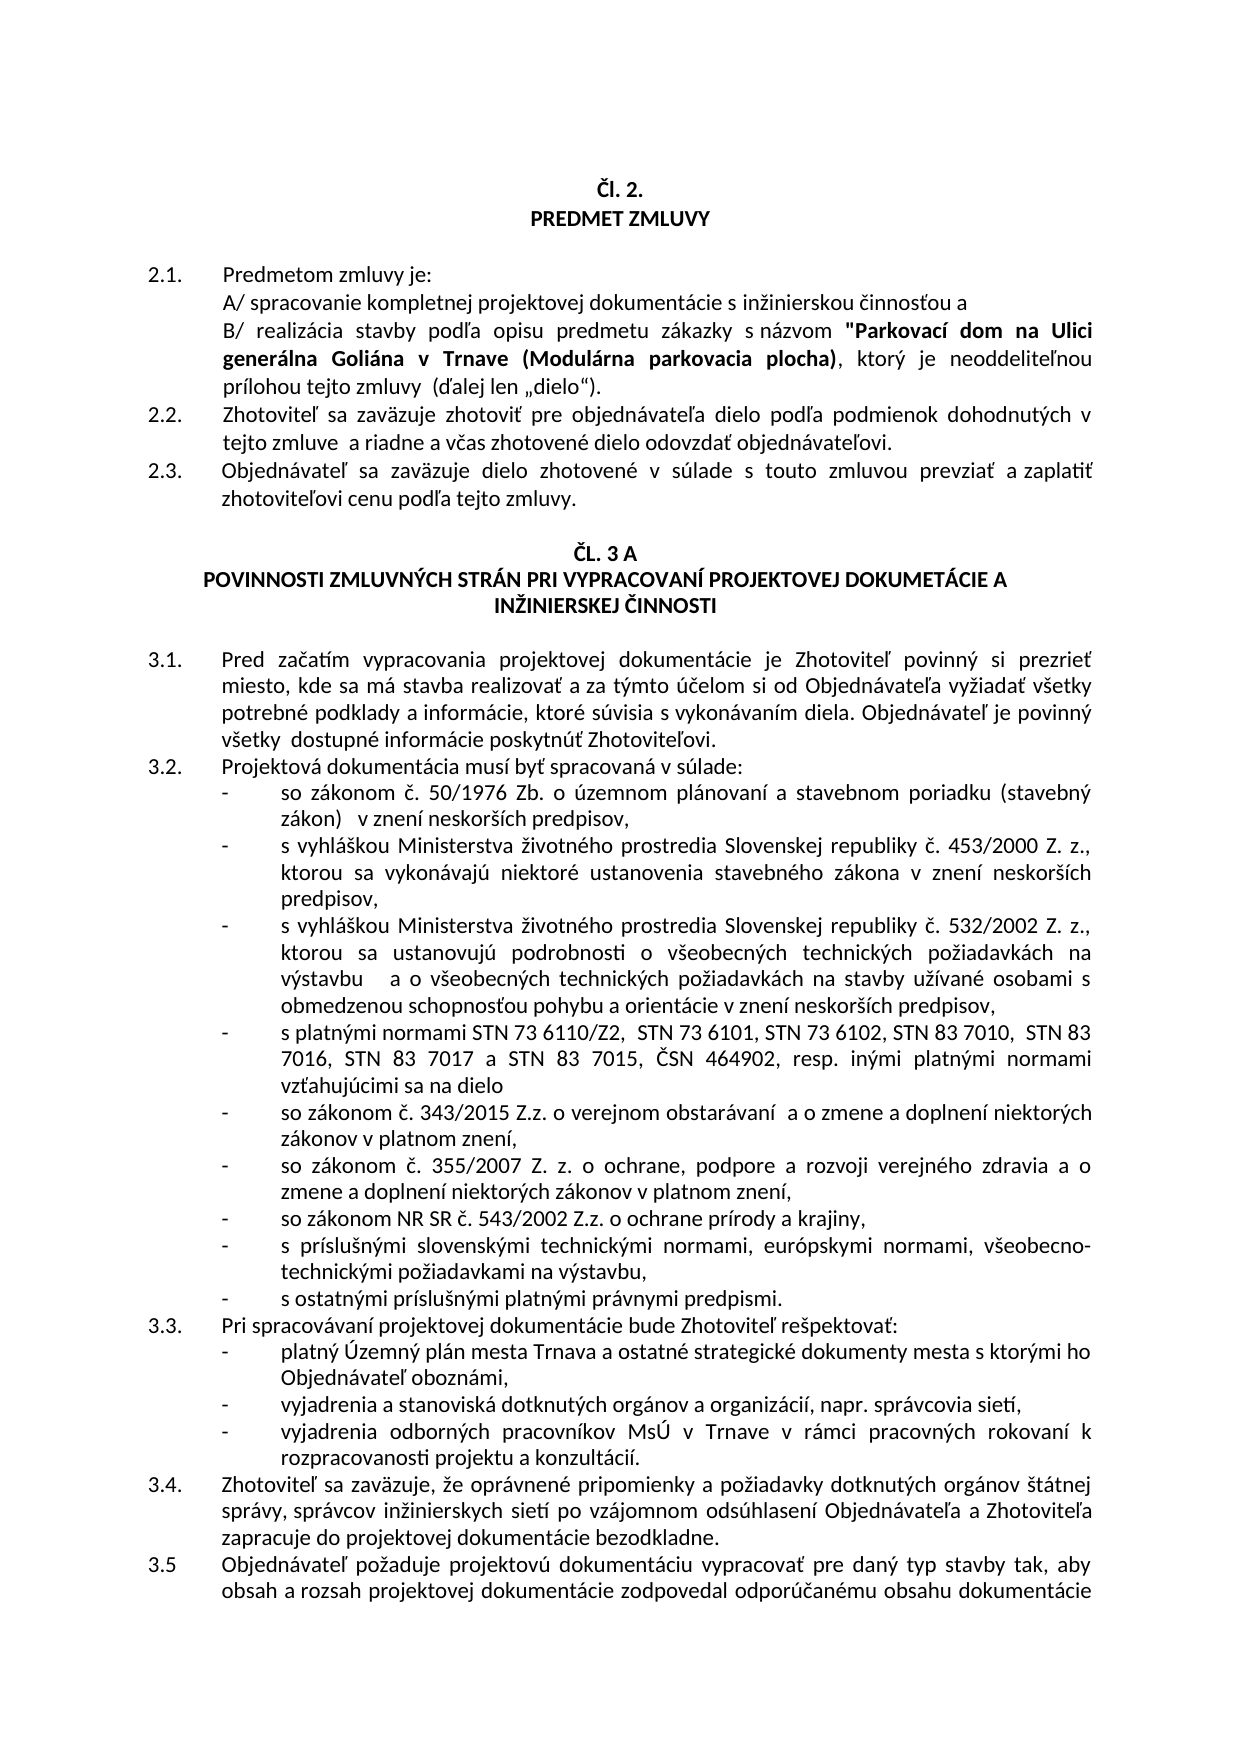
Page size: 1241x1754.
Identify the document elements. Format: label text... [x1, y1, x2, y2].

text 2.1. Predmetom zmluvy je: [148, 260, 1093, 288]
list so zákonom č. 50/1976 Zb. o územnom plánovaní a stavebnom poriadku (stavebný zákon) v znení neskorších predpisov, [221, 779, 1093, 833]
list platný Územný plán mesta Trnava a ostatné strategické dokumenty mesta s ktorými ho Objednávateľ oboznámi, [221, 1338, 1093, 1392]
text B/ realizácia stavby podľa opisu predmetu zákazky s názvom "Parkovací dom na Ulici generálna Goliána v Trnave (Modulárna parkovacia plocha), ktorý je neoddeliteľnou prílohou tejto zmluvy (ďalej len „dielo“). [148, 316, 1093, 400]
text Čl. 3 a [148, 540, 1063, 566]
text 2.3. Objednávateľ sa zaväzuje dielo zhotovené v súlade s touto zmluvou prevziať a zaplatiť zhotoviteľovi cenu podľa tejto zmluvy. [148, 456, 1093, 512]
list s vyhláškou Ministerstva životného prostredia Slovenskej republiky č. 532/2002 Z. z., ktorou sa ustanovujú podrobnosti o všeobecných technických požiadavkách na výstavbu a o všeobecných technických požiadavkách na stavby užívané osobami s obmedzenou schopnosťou pohybu a orientácie v znení neskorších predpisov, [221, 912, 1093, 1019]
list so zákonom NR SR č. 543/2002 Z.z. o ochrane prírody a krajiny, [221, 1205, 1093, 1232]
text 2.2. Zhotoviteľ sa zaväzuje zhotoviť pre objednávateľa dielo podľa podmienok dohodnutých v tejto zmluve a riadne a včas zhotovené dielo odovzdať objednávateľovi. [148, 400, 1093, 456]
list vyjadrenia a stanoviská dotknutých orgánov a organizácií, napr. správcovia sietí, [221, 1392, 1093, 1418]
list s ostatnými príslušnými platnými právnymi predpismi. [221, 1285, 1093, 1312]
list Projektová dokumentácia musí byť spracovaná v súlade: [148, 753, 1093, 779]
list so zákonom č. 355/2007 Z. z. o ochrane, podpore a rozvoji verejného zdravia a o zmene a doplnení niektorých zákonov v platnom znení, [221, 1152, 1093, 1205]
text Čl. 2. [148, 176, 1093, 204]
text 3.4. Zhotoviteľ sa zaväzuje, že oprávnené pripomienky a požiadavky dotknutých orgánov štátnej správy, správcov inžinierskych sietí po vzájomnom odsúhlasení Objednávateľa a Zhotoviteľa zapracuje do projektovej dokumentácie bezodkladne. [148, 1471, 1093, 1551]
text povinnosti zmluvných strán pri vypRacovaní projektovej dokumetácie A INŽINIERSKEJ ČINNOSTI [148, 566, 1063, 620]
list s vyhláškou Ministerstva životného prostredia Slovenskej republiky č. 453/2000 Z. z., ktorou sa vykonávajú niektoré ustanovenia stavebného zákona v znení neskorších predpisov, [221, 833, 1093, 912]
text PREDMET ZMLUVY [148, 204, 1093, 232]
list vyjadrenia odborných pracovníkov MsÚ v Trnave v rámci pracovných rokovaní k rozpracovanosti projektu a konzultácií. [221, 1418, 1093, 1471]
text A/ spracovanie kompletnej projektovej dokumentácie s inžinierskou činnosťou a [148, 288, 1093, 316]
list Pri spracovávaní projektovej dokumentácie bude Zhotoviteľ rešpektovať: [148, 1312, 1093, 1338]
list s platnými normami STN 73 6110/Z2, STN 73 6101, STN 73 6102, STN 83 7010, STN 83 7016, STN 83 7017 a STN 83 7015, ČSN 464902, resp. inými platnými normami vzťahujúcimi sa na dielo [221, 1019, 1093, 1099]
list so zákonom č. 343/2015 Z.z. o verejnom obstarávaní a o zmene a doplnení niektorých zákonov v platnom znení, [221, 1099, 1093, 1152]
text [148, 1551, 1093, 1604]
list Pred začatím vypracovania projektovej dokumentácie je Zhotoviteľ povinný si prezrieť miesto, kde sa má stavba realizovať a za týmto účelom si od Objednávateľa vyžiadať všetky potrebné podklady a informácie, ktoré súvisia s vykonávaním diela. Objednávateľ je povinný všetky dostupné informácie poskytnúť Zhotoviteľovi. [148, 646, 1093, 753]
list s príslušnými slovenskými technickými normami, európskymi normami, všeobecno-technickými požiadavkami na výstavbu, [221, 1232, 1093, 1285]
